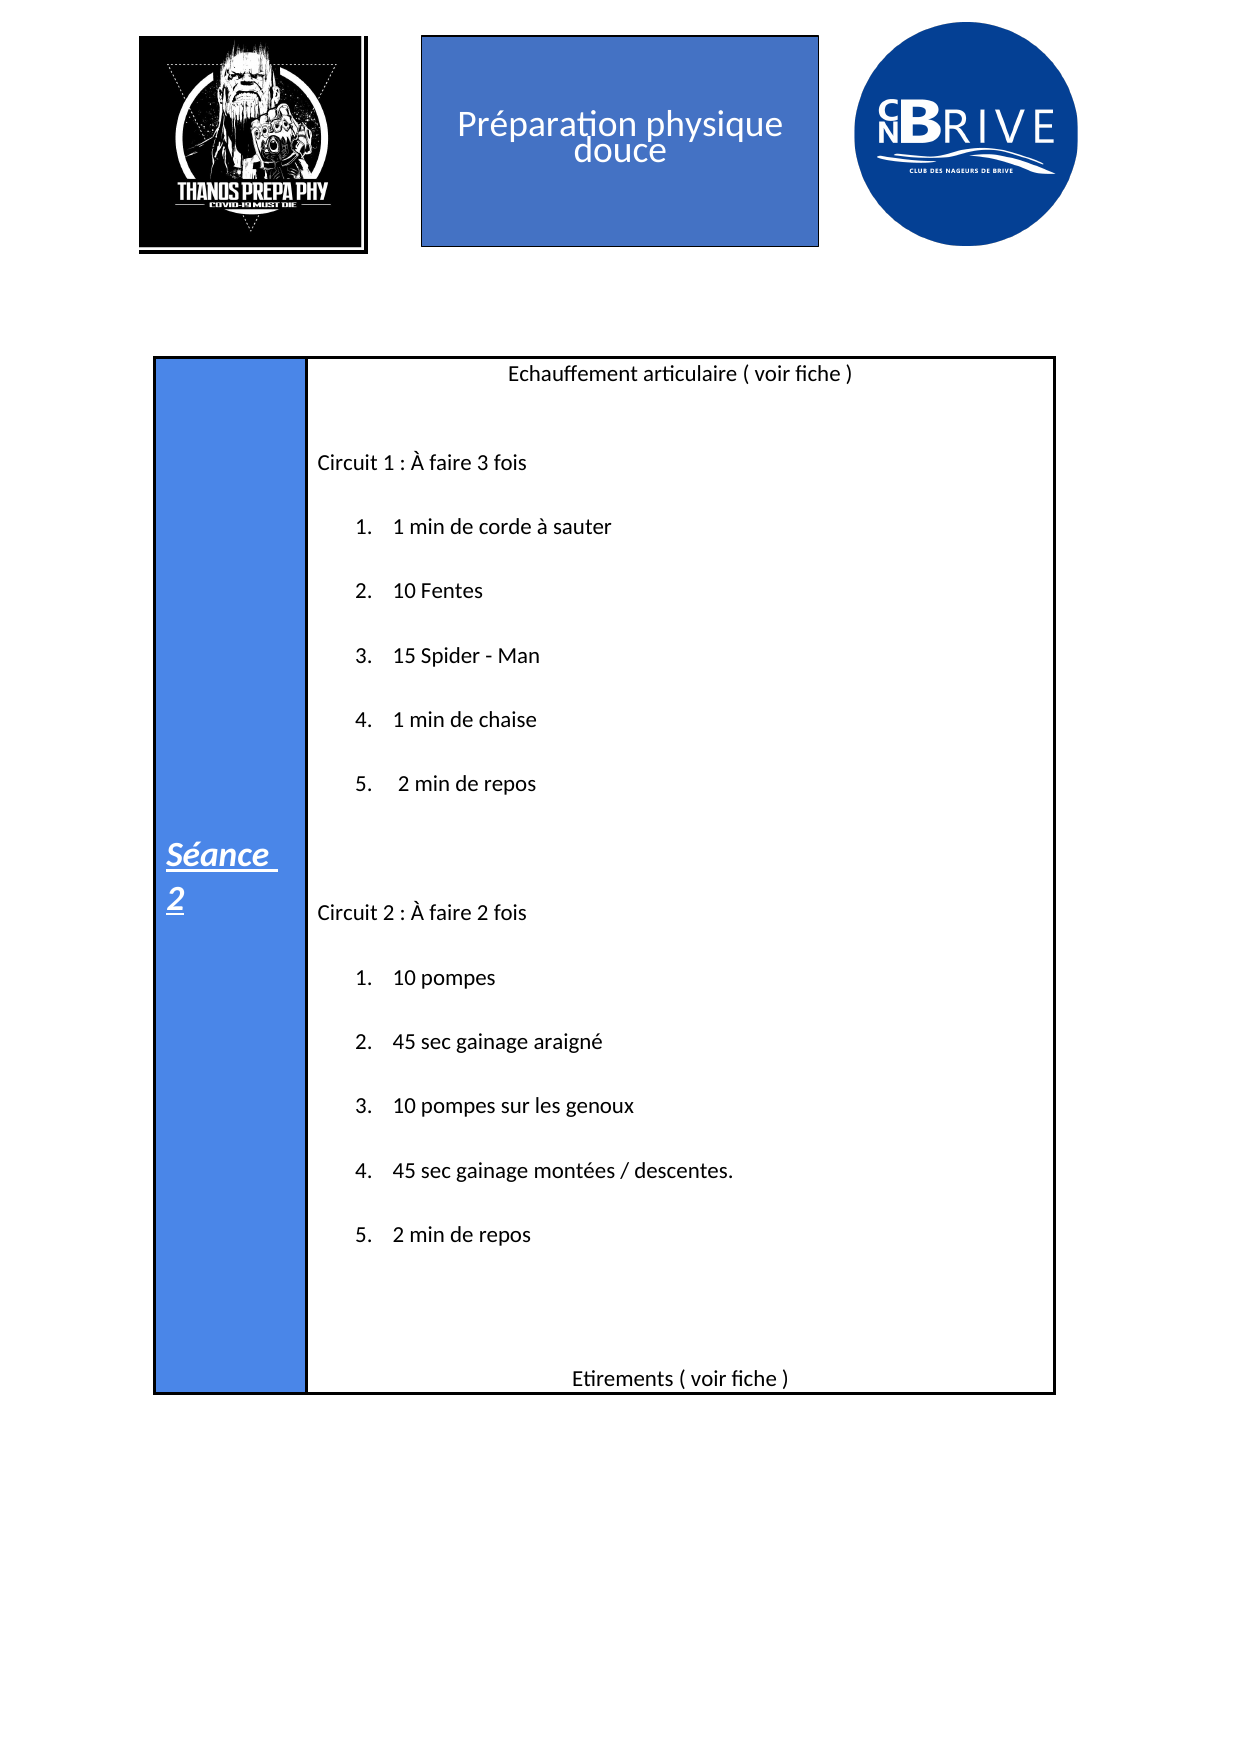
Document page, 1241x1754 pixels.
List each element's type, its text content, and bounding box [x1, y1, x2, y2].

picture [854, 22, 1078, 246]
table_header Echauffement articulaire ( voir fiche ) Circuit 1 : À faire 3 fois 1 min de corde à sauter 10 Fentes 15 Spider - Man 1 min de chaise 2 min de repos Circuit 2 : À faire 2 fois 10 pompes 45 sec gainage araigné 10 pompes sur les genoux 45 sec gainage montées / descentes. 2 min de repos Etirements ( voir fiche ) [308, 359, 1053, 1392]
picture [139, 36, 368, 254]
table_header Séance 2 [156, 359, 305, 1392]
